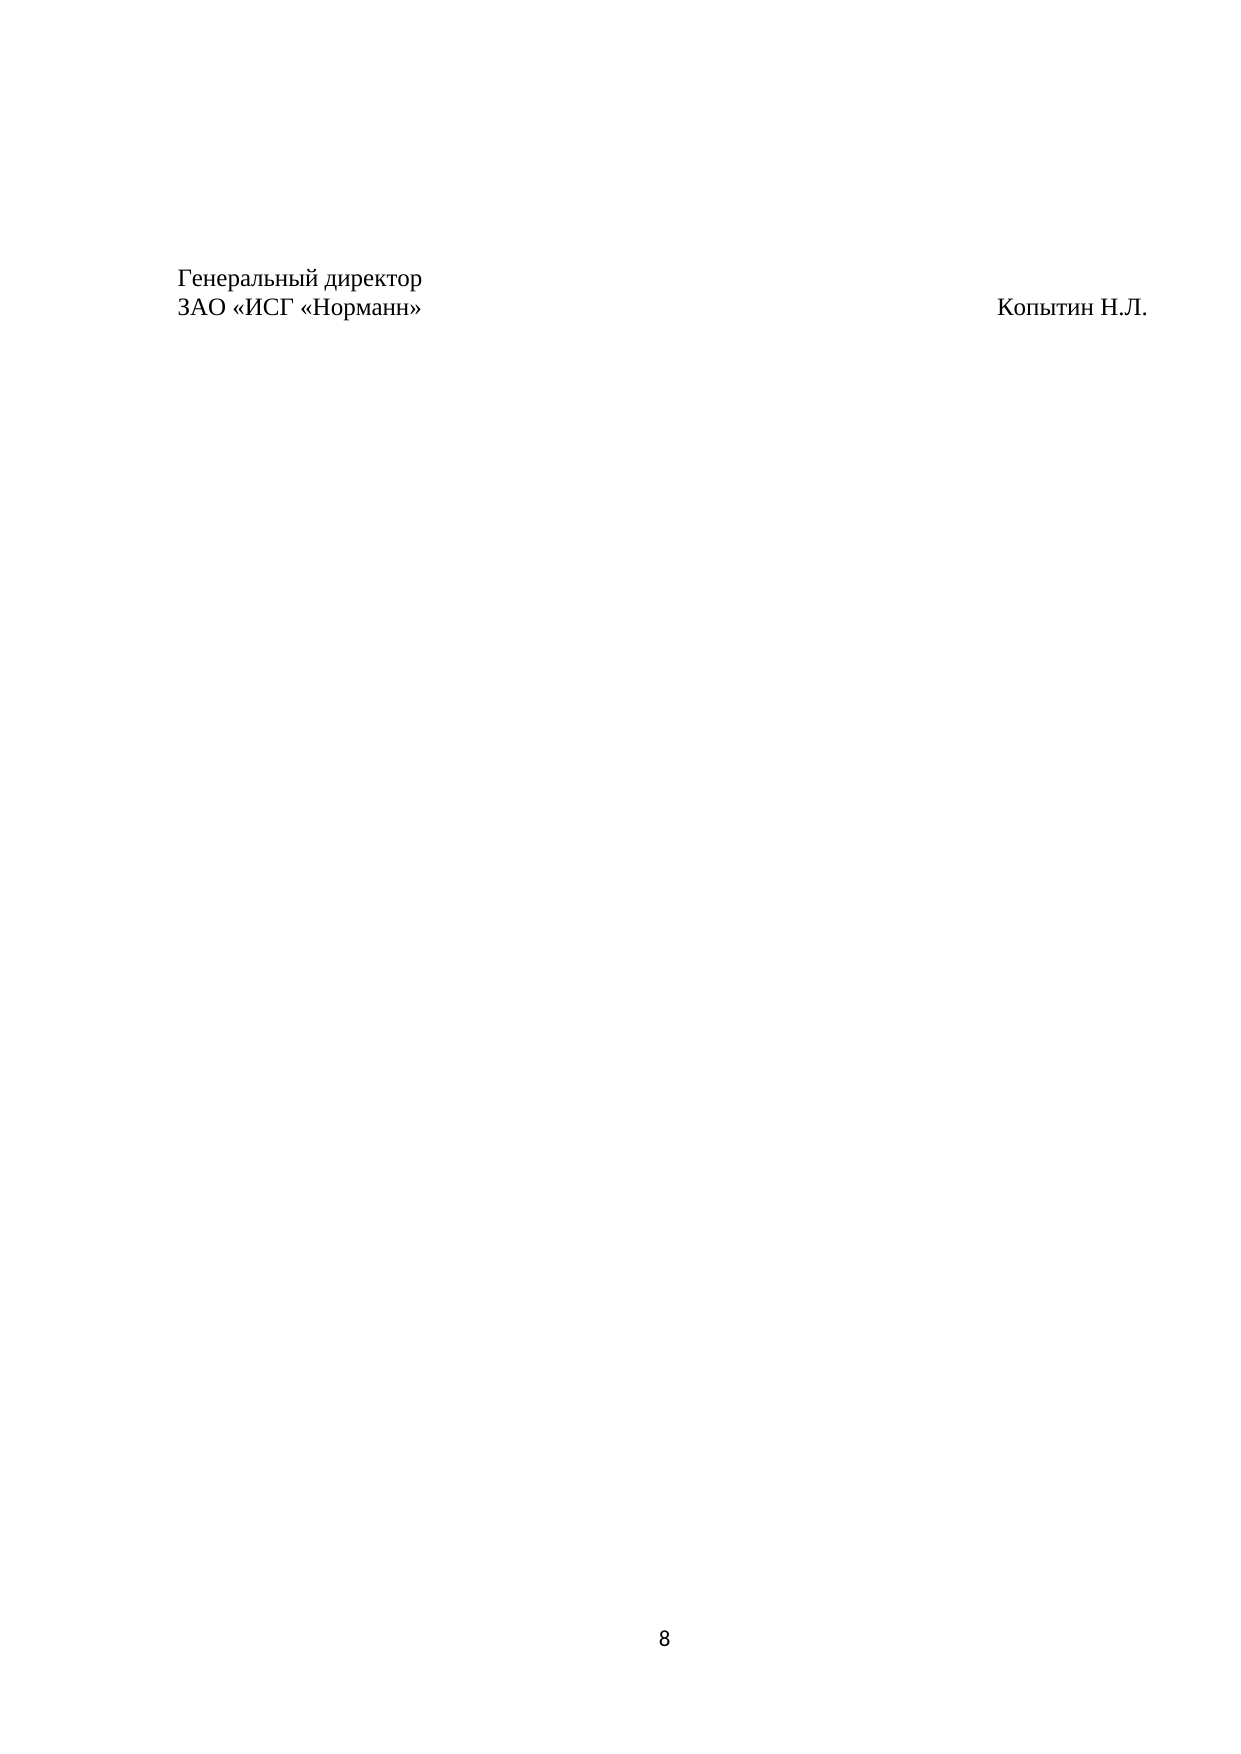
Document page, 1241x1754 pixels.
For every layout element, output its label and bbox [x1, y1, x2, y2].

table_cell [177, 118, 1152, 321]
